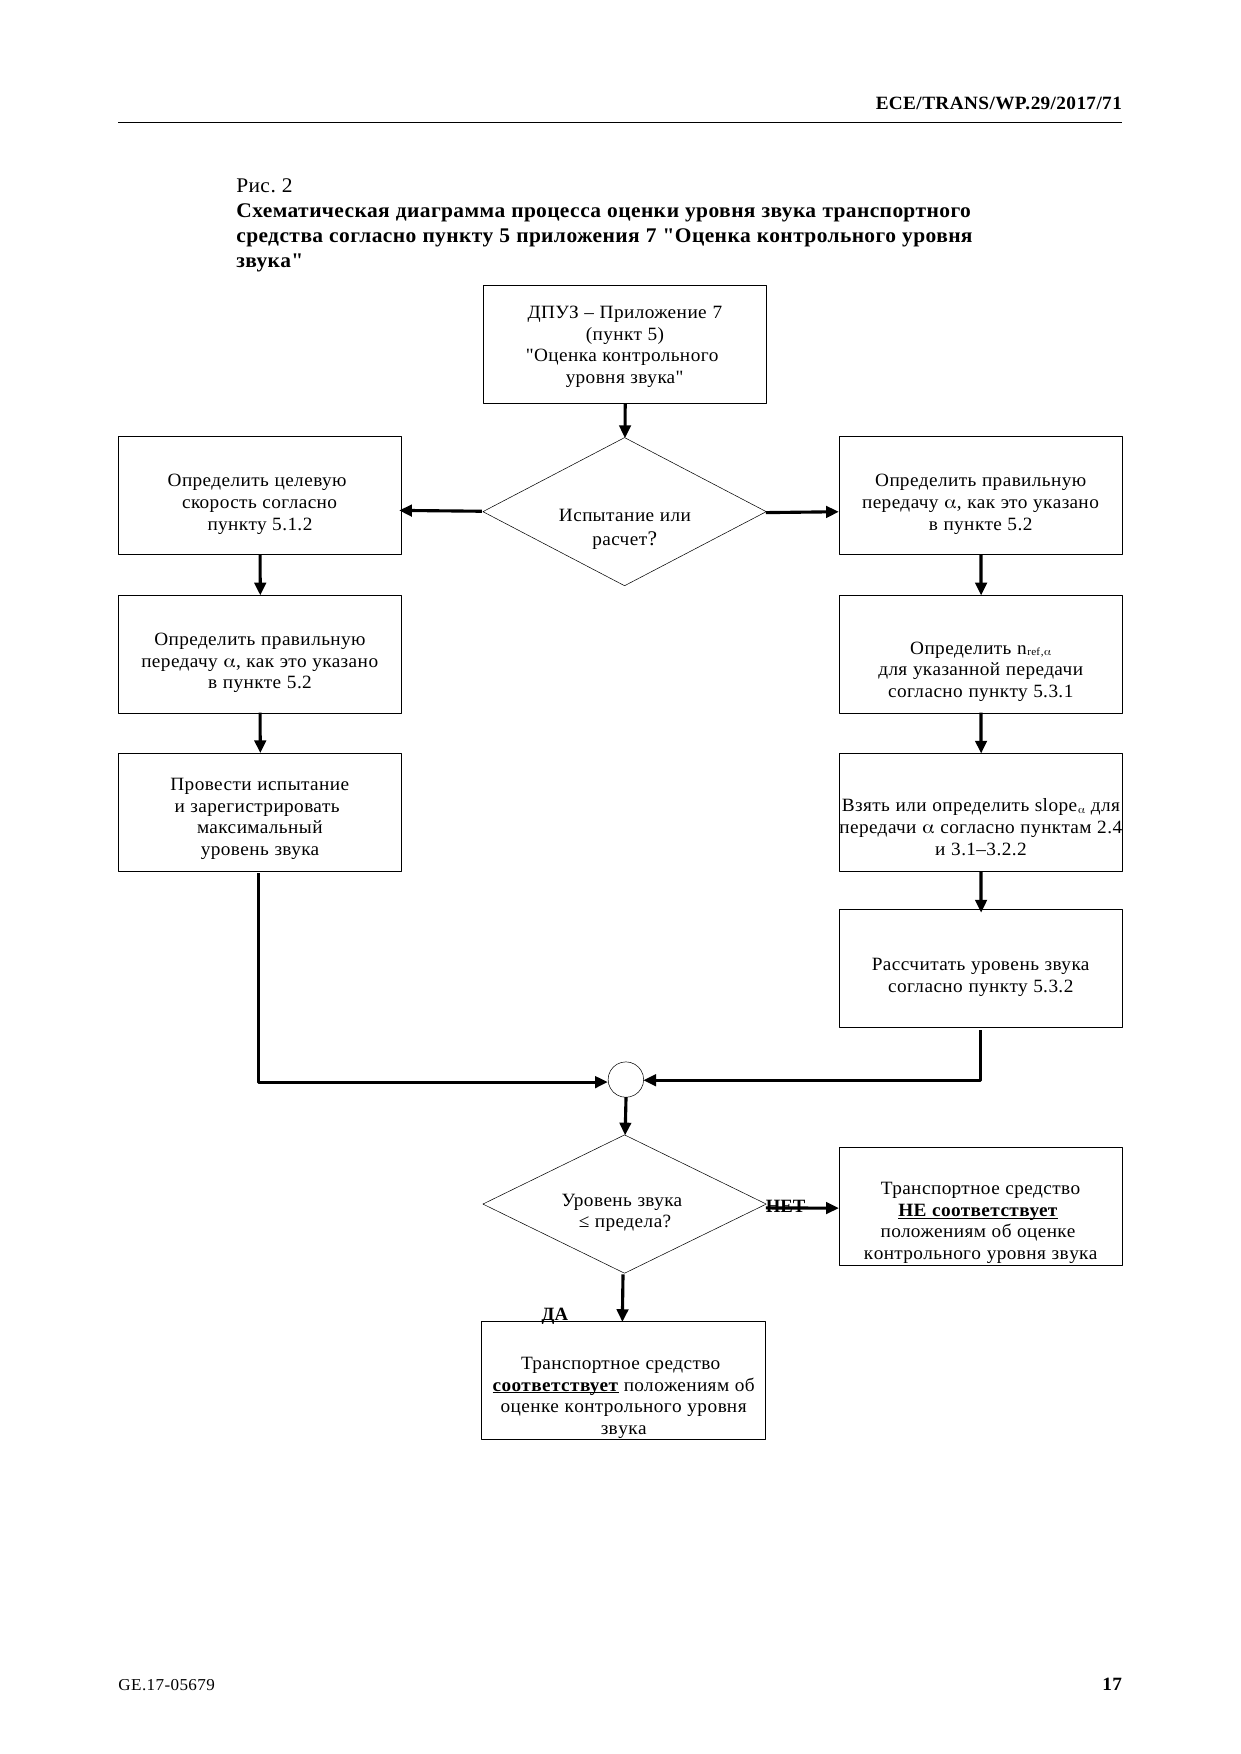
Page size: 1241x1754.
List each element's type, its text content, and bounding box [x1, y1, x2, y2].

text Рис. 2 Схематическая диаграмма процесса оценки уровня звука транспортного средства согласно пункту 5 приложения 7 "Оценка контрольного уровня звука" [118, 173, 1004, 273]
